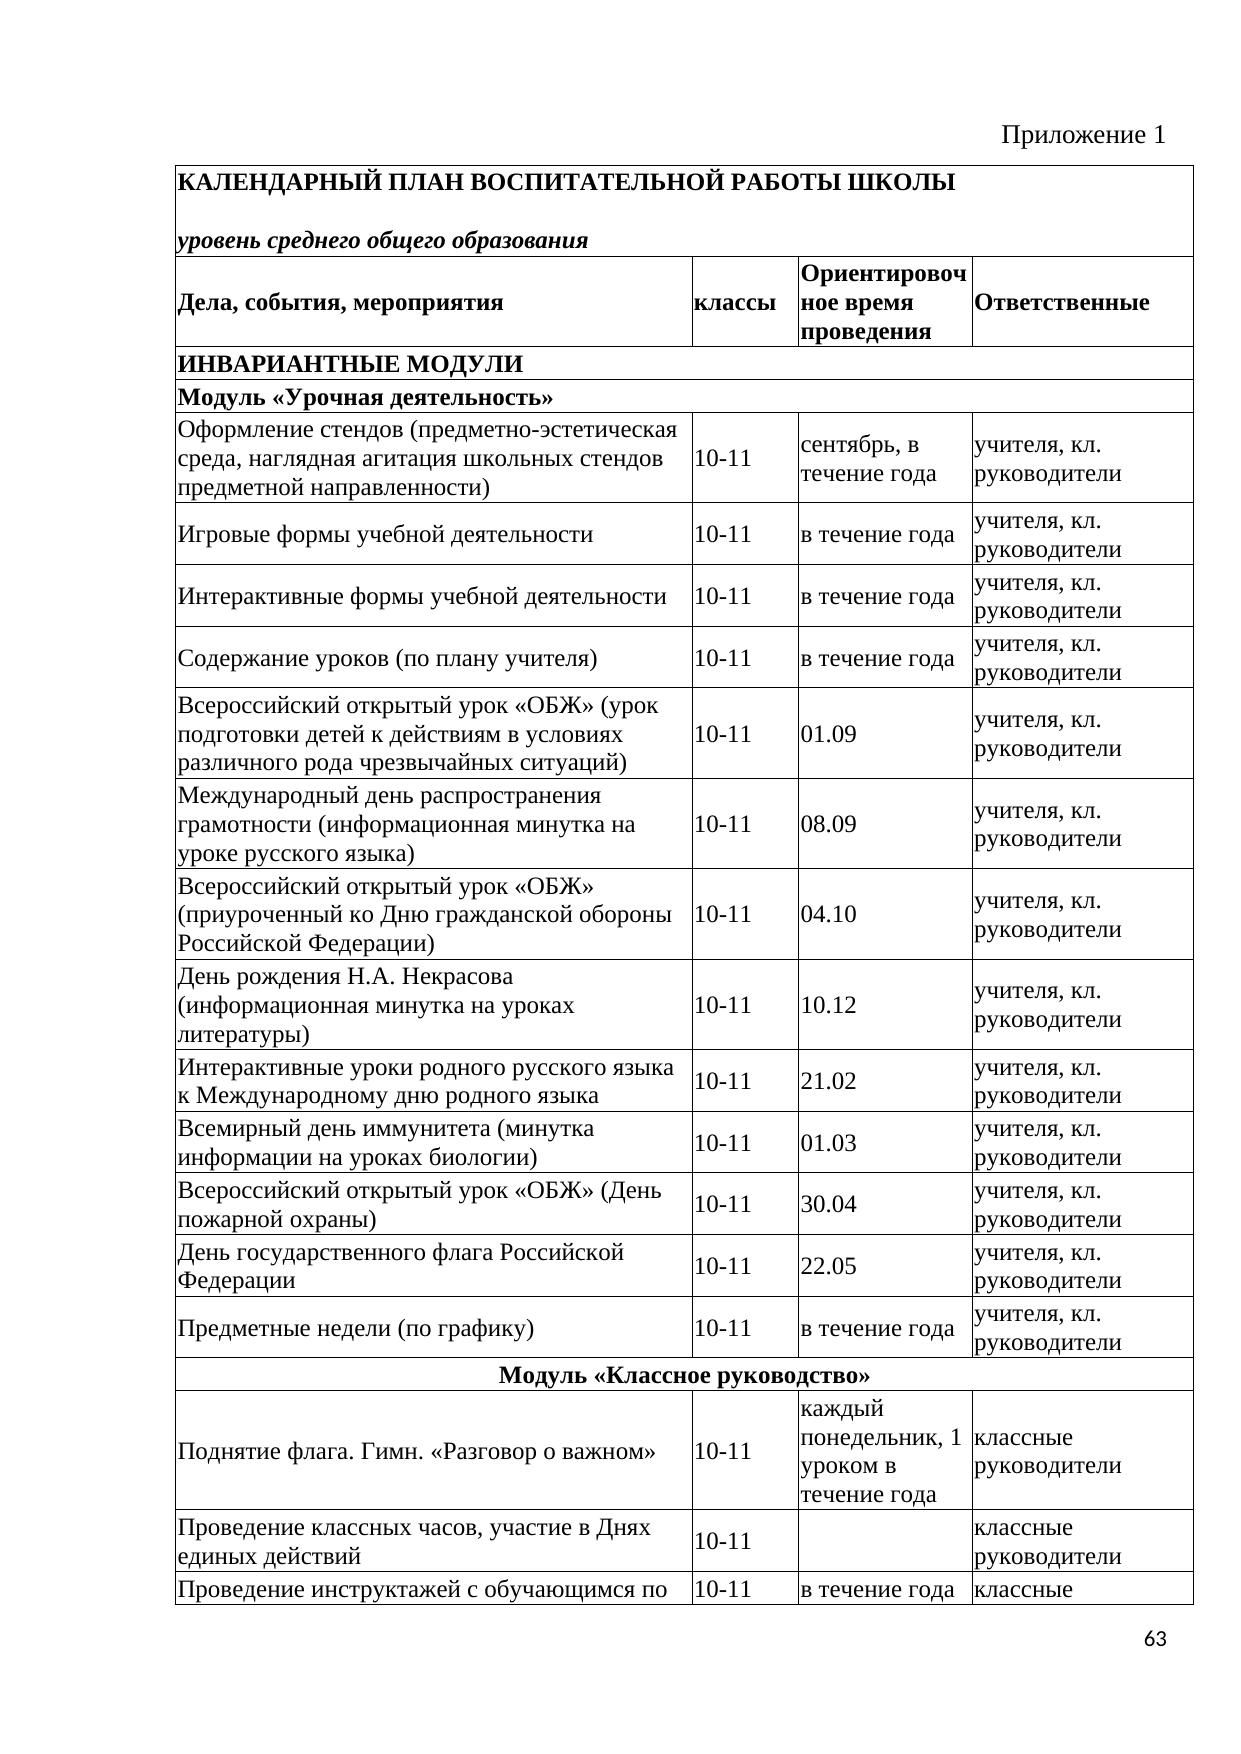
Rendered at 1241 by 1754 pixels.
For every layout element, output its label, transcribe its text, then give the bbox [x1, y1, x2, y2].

table_cell Модуль «Урочная деятельность» [176, 380, 1193, 412]
table_cell учителя, кл. руководители [973, 503, 1193, 564]
table_cell в течение года [799, 1297, 972, 1357]
table_cell Всероссийский открытый урок «ОБЖ» (урок подготовки детей к действиям в условиях различного рода чрезвычайных ситуаций) [176, 688, 692, 778]
table_cell Предметные недели (по графику) [176, 1297, 692, 1357]
table_cell в течение года [799, 1572, 972, 1604]
table_cell в течение года [799, 503, 972, 564]
table_cell Модуль «Классное руководство» [176, 1358, 1193, 1390]
table_cell 10-11 [693, 1112, 798, 1172]
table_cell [176, 1572, 692, 1604]
table_cell учителя, кл. руководители [973, 413, 1193, 502]
table_cell учителя, кл. руководители [973, 779, 1193, 868]
table_cell 10-11 [693, 1235, 798, 1296]
table_cell 10.12 [799, 960, 972, 1049]
table_cell Всероссийский открытый урок «ОБЖ» (День пожарной охраны) [176, 1173, 692, 1234]
table_cell классы [693, 257, 798, 346]
table_cell День государственного флага Российской Федерации [176, 1235, 692, 1296]
table_cell 08.09 [799, 779, 972, 868]
table_cell учителя, кл. руководители [973, 627, 1193, 687]
table_cell ИНВАРИАНТНЫЕ МОДУЛИ [176, 347, 1193, 379]
table_cell 04.10 [799, 869, 972, 958]
table_cell 10-11 [693, 1510, 798, 1571]
table_cell Ответственные [973, 257, 1193, 346]
table_cell 10-11 [693, 869, 798, 958]
table_cell 10-11 [693, 1572, 798, 1604]
table_cell 10-11 [693, 1297, 798, 1357]
table_cell учителя, кл. руководители [973, 1297, 1193, 1357]
table_cell учителя, кл. руководители [973, 688, 1193, 778]
table_cell учителя, кл. руководители [973, 1112, 1193, 1172]
table_cell 10-11 [693, 688, 798, 778]
table_cell [799, 1510, 972, 1571]
table_cell Интерактивные уроки родного русского языка к Международному дню родного языка [176, 1050, 692, 1111]
table_cell учителя, кл. руководители [973, 1235, 1193, 1296]
table_cell учителя, кл. руководители [973, 960, 1193, 1049]
table_cell Поднятие флага. Гимн. «Разговор о важном» [176, 1391, 692, 1509]
text Приложение 1 [177, 118, 1167, 149]
table_cell 10-11 [693, 1050, 798, 1111]
table_cell Всероссийский открытый урок «ОБЖ» (приуроченный ко Дню гражданской обороны Российской Федерации) [176, 869, 692, 958]
table_cell учителя, кл. руководители [973, 869, 1193, 958]
table_cell Всемирный день иммунитета (минутка информации на уроках биологии) [176, 1112, 692, 1172]
table_cell в течение года [799, 627, 972, 687]
table_cell Оформление стендов (предметно-эстетическая среда, наглядная агитация школьных стендов предметной направленности) [176, 413, 692, 502]
table_cell Игровые формы учебной деятельности [176, 503, 692, 564]
table_cell 10-11 [693, 779, 798, 868]
table_cell 21.02 [799, 1050, 972, 1111]
table_cell сентябрь, в течение года [799, 413, 972, 502]
table_cell в течение года [799, 565, 972, 626]
table_cell Дела, события, мероприятия [176, 257, 692, 346]
table_cell Интерактивные формы учебной деятельности [176, 565, 692, 626]
table_cell 10-11 [693, 960, 798, 1049]
table_cell 10-11 [693, 413, 798, 502]
table_cell 10-11 [693, 627, 798, 687]
table_cell Международный день распространения грамотности (информационная минутка на уроке русского языка) [176, 779, 692, 868]
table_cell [973, 1572, 1193, 1604]
table_cell 10-11 [693, 1173, 798, 1234]
table_cell 30.04 [799, 1173, 972, 1234]
table_cell 01.09 [799, 688, 972, 778]
table_cell 10-11 [693, 565, 798, 626]
table_cell Содержание уроков (по плану учителя) [176, 627, 692, 687]
table_cell учителя, кл. руководители [973, 565, 1193, 626]
table_cell 01.03 [799, 1112, 972, 1172]
table_cell Проведение классных часов, участие в Днях единых действий [176, 1510, 692, 1571]
table_cell учителя, кл. руководители [973, 1050, 1193, 1111]
table_cell 10-11 [693, 1391, 798, 1509]
table_cell 10-11 [693, 503, 798, 564]
table_header КАЛЕНДАРНЫЙ ПЛАН ВОСПИТАТЕЛЬНОЙ РАБОТЫ ШКОЛЫ уровень среднего общего образования [176, 166, 1193, 256]
table_cell каждый понедельник, 1 уроком в течение года [799, 1391, 972, 1509]
table_cell 22.05 [799, 1235, 972, 1296]
table_cell классные руководители [973, 1510, 1193, 1571]
table_cell Ориентировочное время проведения [799, 257, 972, 346]
table_cell классные руководители [973, 1391, 1193, 1509]
table_cell День рождения Н.А. Некрасова (информационная минутка на уроках литературы) [176, 960, 692, 1049]
table_cell учителя, кл. руководители [973, 1173, 1193, 1234]
